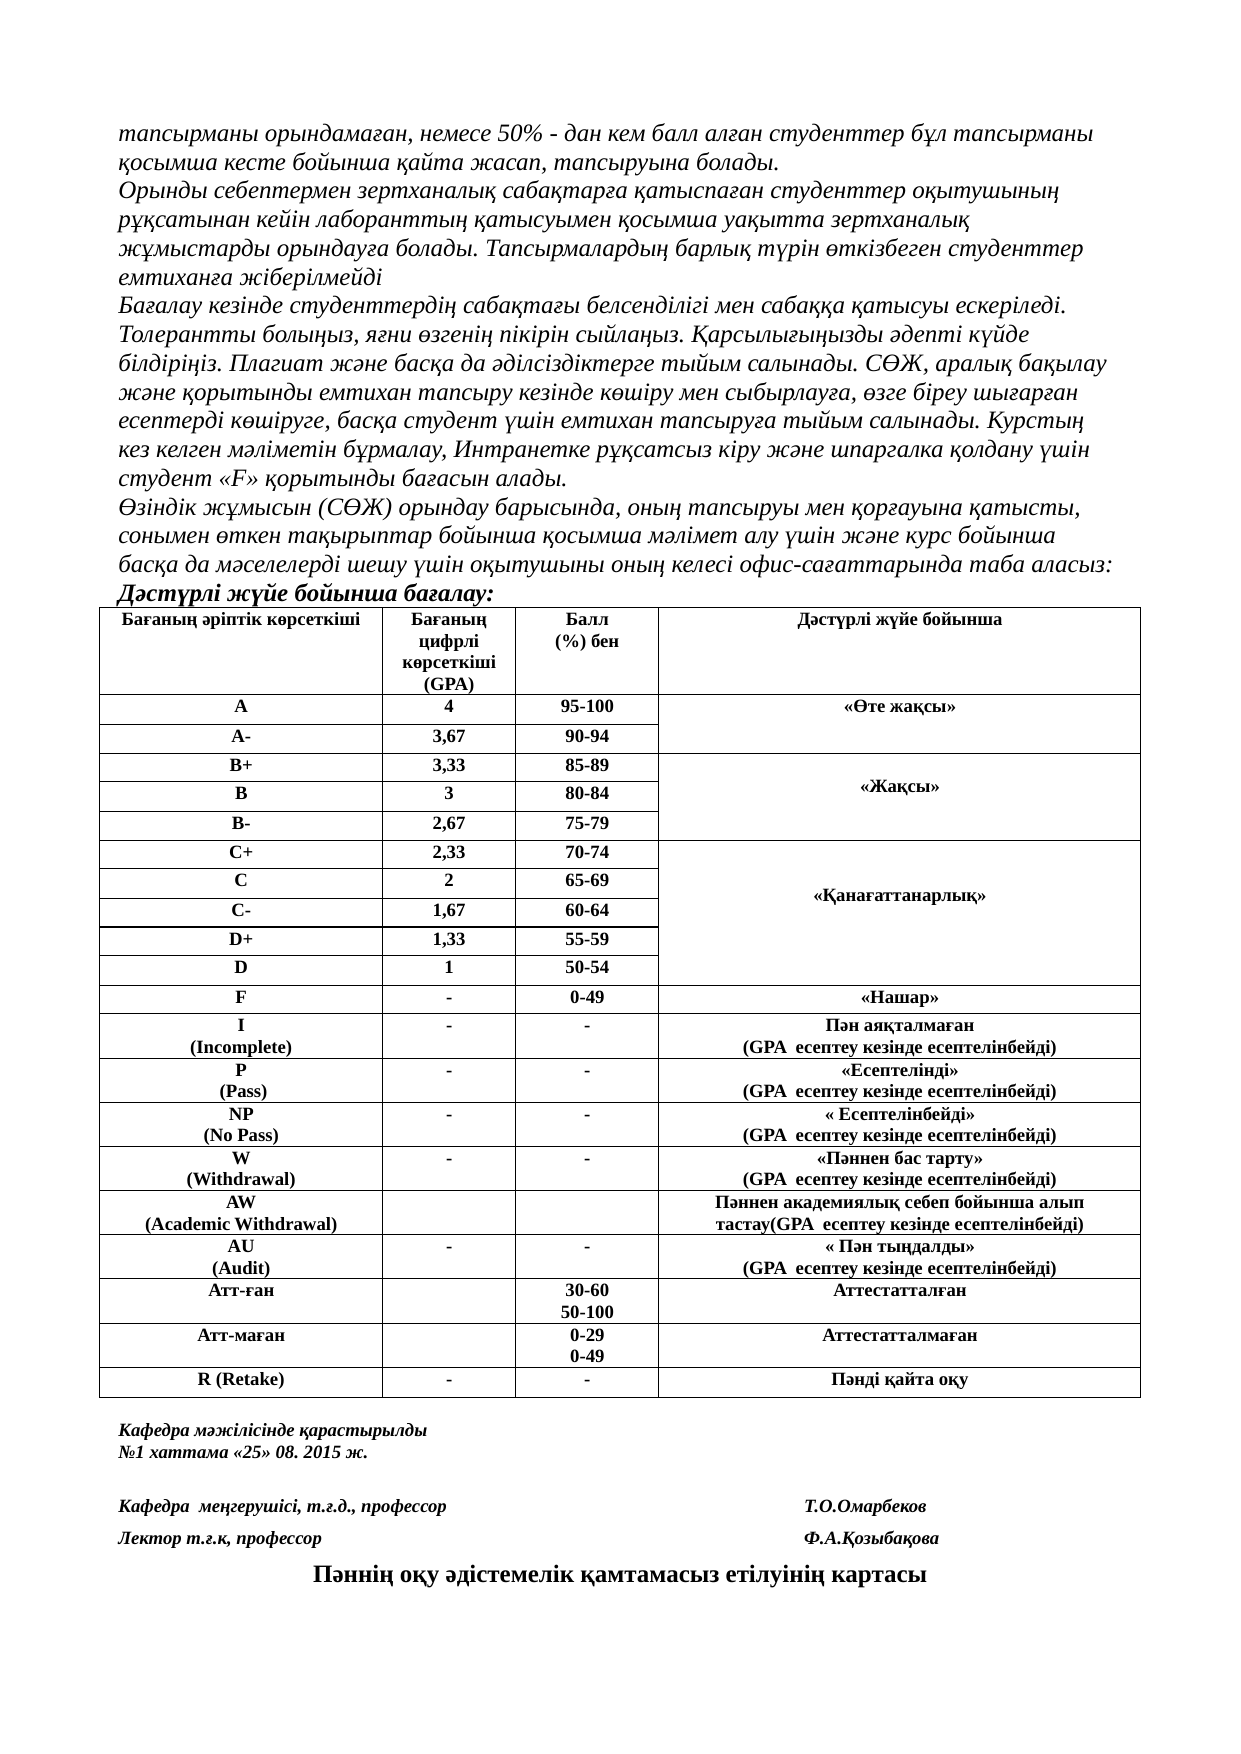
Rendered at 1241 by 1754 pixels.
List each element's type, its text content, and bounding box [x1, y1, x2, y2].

table_cell 60-64 [516, 899, 658, 926]
table_cell 50-54 [516, 956, 658, 985]
table_cell I (Incomplete) [100, 1014, 382, 1057]
table_cell [516, 1191, 658, 1234]
table_cell - [516, 1235, 658, 1278]
table_cell «Нашар» [659, 986, 1140, 1013]
table_cell 70-74 [516, 841, 658, 868]
table_cell A [100, 695, 382, 724]
table_cell - [516, 1059, 658, 1102]
table_cell 3 [383, 782, 515, 811]
table_header Бағаның әріптік көрсеткіші [100, 608, 382, 694]
table_cell Аттестатталмаған [659, 1324, 1140, 1367]
table_cell 80-84 [516, 782, 658, 811]
table_cell D+ [100, 928, 382, 955]
table_cell - [383, 1235, 515, 1278]
table_cell 4 [383, 695, 515, 724]
text Өзіндік жұмысын (СӨЖ) орындау барысында, оның тапсыруы мен қорғауына қатысты, сонымен өткен тақырыптар бойынша қосымша мәлімет алу үшін және курс бойынша басқа да мәселелерді шешу үшін оқытушыны оның келесі офис-сағаттарында таба аласыз: [118, 492, 1122, 578]
table_cell - [516, 1147, 658, 1190]
table_cell Пән аяқталмаған (GPA есептеу кезінде есептелінбейді) [659, 1014, 1140, 1057]
table_cell 2,33 [383, 841, 515, 868]
table_cell 2,67 [383, 812, 515, 839]
table_cell 65-69 [516, 869, 658, 898]
text Лектор т.ғ.к, профессор Ф.А.Қозыбақова [118, 1527, 1122, 1548]
table_cell 30-60 50-100 [516, 1279, 658, 1322]
table_cell - [516, 1014, 658, 1057]
table_cell 2 [383, 869, 515, 898]
table_cell « Есептелінбейді» (GPA есептеу кезінде есептелінбейді) [659, 1103, 1140, 1146]
table_cell A- [100, 725, 382, 753]
table_cell 0-29 0-49 [516, 1324, 658, 1367]
table_cell 1,67 [383, 899, 515, 926]
text №1 хаттама «25» 08. 2015 ж. [118, 1441, 1122, 1462]
table_cell - [383, 1014, 515, 1057]
table_cell C [100, 869, 382, 898]
table_cell [383, 1279, 515, 1322]
table_cell Аттестатталған [659, 1279, 1140, 1322]
table_cell Пәнді қайта оқу [659, 1368, 1140, 1397]
table_cell - [383, 986, 515, 1013]
table_cell AW (Academic Withdrawal) [100, 1191, 382, 1234]
table_cell «Өте жақсы» [659, 695, 1140, 753]
table_cell 90-94 [516, 725, 658, 753]
table_cell AU (Audit) [100, 1235, 382, 1278]
table_cell B [100, 782, 382, 811]
table_cell [383, 1324, 515, 1367]
table_cell 1,33 [383, 928, 515, 955]
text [118, 118, 1122, 176]
table_cell B- [100, 812, 382, 839]
table_cell - [383, 1147, 515, 1190]
table_cell NP (No Рass) [100, 1103, 382, 1146]
table_header Бағаның цифрлі көрсеткіші (GPA) [383, 608, 515, 694]
table_cell 95-100 [516, 695, 658, 724]
table_cell « Пән тыңдалды» (GPA есептеу кезінде есептелінбейді) [659, 1235, 1140, 1278]
table_cell D [100, 956, 382, 985]
text Бағалау кезінде студенттердің сабақтағы белсенділігі мен сабаққа қатысуы ескеріледі. [118, 291, 1122, 319]
table_header Дәстүрлі жүйе бойынша [659, 608, 1140, 694]
table_cell R (Retake) [100, 1368, 382, 1397]
table_header Балл (%) бен [516, 608, 658, 694]
table_cell «Қанағаттанарлық» [659, 841, 1140, 985]
table_cell C- [100, 899, 382, 926]
table_cell Пәннен академиялық себеп бойынша алып тастау(GPA есептеу кезінде есептелінбейді) [659, 1191, 1140, 1234]
table_cell «Пәннен бас тарту» (GPA есептеу кезінде есептелінбейді) [659, 1147, 1140, 1190]
table_cell 3,67 [383, 725, 515, 753]
table_cell 0-49 [516, 986, 658, 1013]
text Кафедра меңгерушісі, т.ғ.д., профессор Т.О.Омарбеков [118, 1494, 1122, 1516]
table_cell - [383, 1368, 515, 1397]
table_cell 1 [383, 956, 515, 985]
text Кафедра мәжілісінде қарастырылды [118, 1419, 1122, 1441]
text Дәстүрлі жүйе бойынша бағалау: [118, 578, 1122, 607]
table_cell W (Withdrawal) [100, 1147, 382, 1190]
table_cell B+ [100, 754, 382, 781]
table_cell Атт-маған [100, 1324, 382, 1367]
table_cell Атт-ған [100, 1279, 382, 1322]
table_cell P (Pass) [100, 1059, 382, 1102]
table_cell - [383, 1103, 515, 1146]
table_cell 3,33 [383, 754, 515, 781]
table_cell - [383, 1059, 515, 1102]
table_cell 75-79 [516, 812, 658, 839]
table_cell 55-59 [516, 928, 658, 955]
table_cell - [516, 1368, 658, 1397]
table_cell 85-89 [516, 754, 658, 781]
text Толерантты болыңыз, яғни өзгенің пікірін сыйлаңыз. Қарсылығыңызды әдепті күйде білдіріңіз. Плагиат және басқа да әділсіздіктерге тыйым салынады. СӨЖ, аралық бақылау және қорытынды емтихан тапсыру кезінде көшіру мен сыбырлауға, өзге біреу шығарған есептерді көшіруге, басқа студент үшін емтихан тапсыруға тыйым салынады. Курстың кез келген мәліметін бұрмалау, Интранетке рұқсатсыз кіру және шпаргалка қолдану үшін студент «F» қорытынды бағасын алады. [118, 319, 1122, 492]
table_cell C+ [100, 841, 382, 868]
table_cell «Жақсы» [659, 754, 1140, 839]
text Орынды себептермен зертханалық сабақтарға қатыспаған студенттер оқытушының рұқсатынан кейін лаборанттың қатысуымен қосымша уақытта зертханалық жұмыстарды орындауға болады. Тапсырмалардың барлық түрін өткізбеген студенттер емтиханға жіберілмейді [118, 176, 1122, 291]
text Пәннің оқу әдістемелік қамтамасыз етілуінің картасы [118, 1559, 1122, 1588]
table_cell [383, 1191, 515, 1234]
table_cell «Есептелінді» (GPA есептеу кезінде есептелінбейді) [659, 1059, 1140, 1102]
table_cell - [516, 1103, 658, 1146]
table_cell F [100, 986, 382, 1013]
